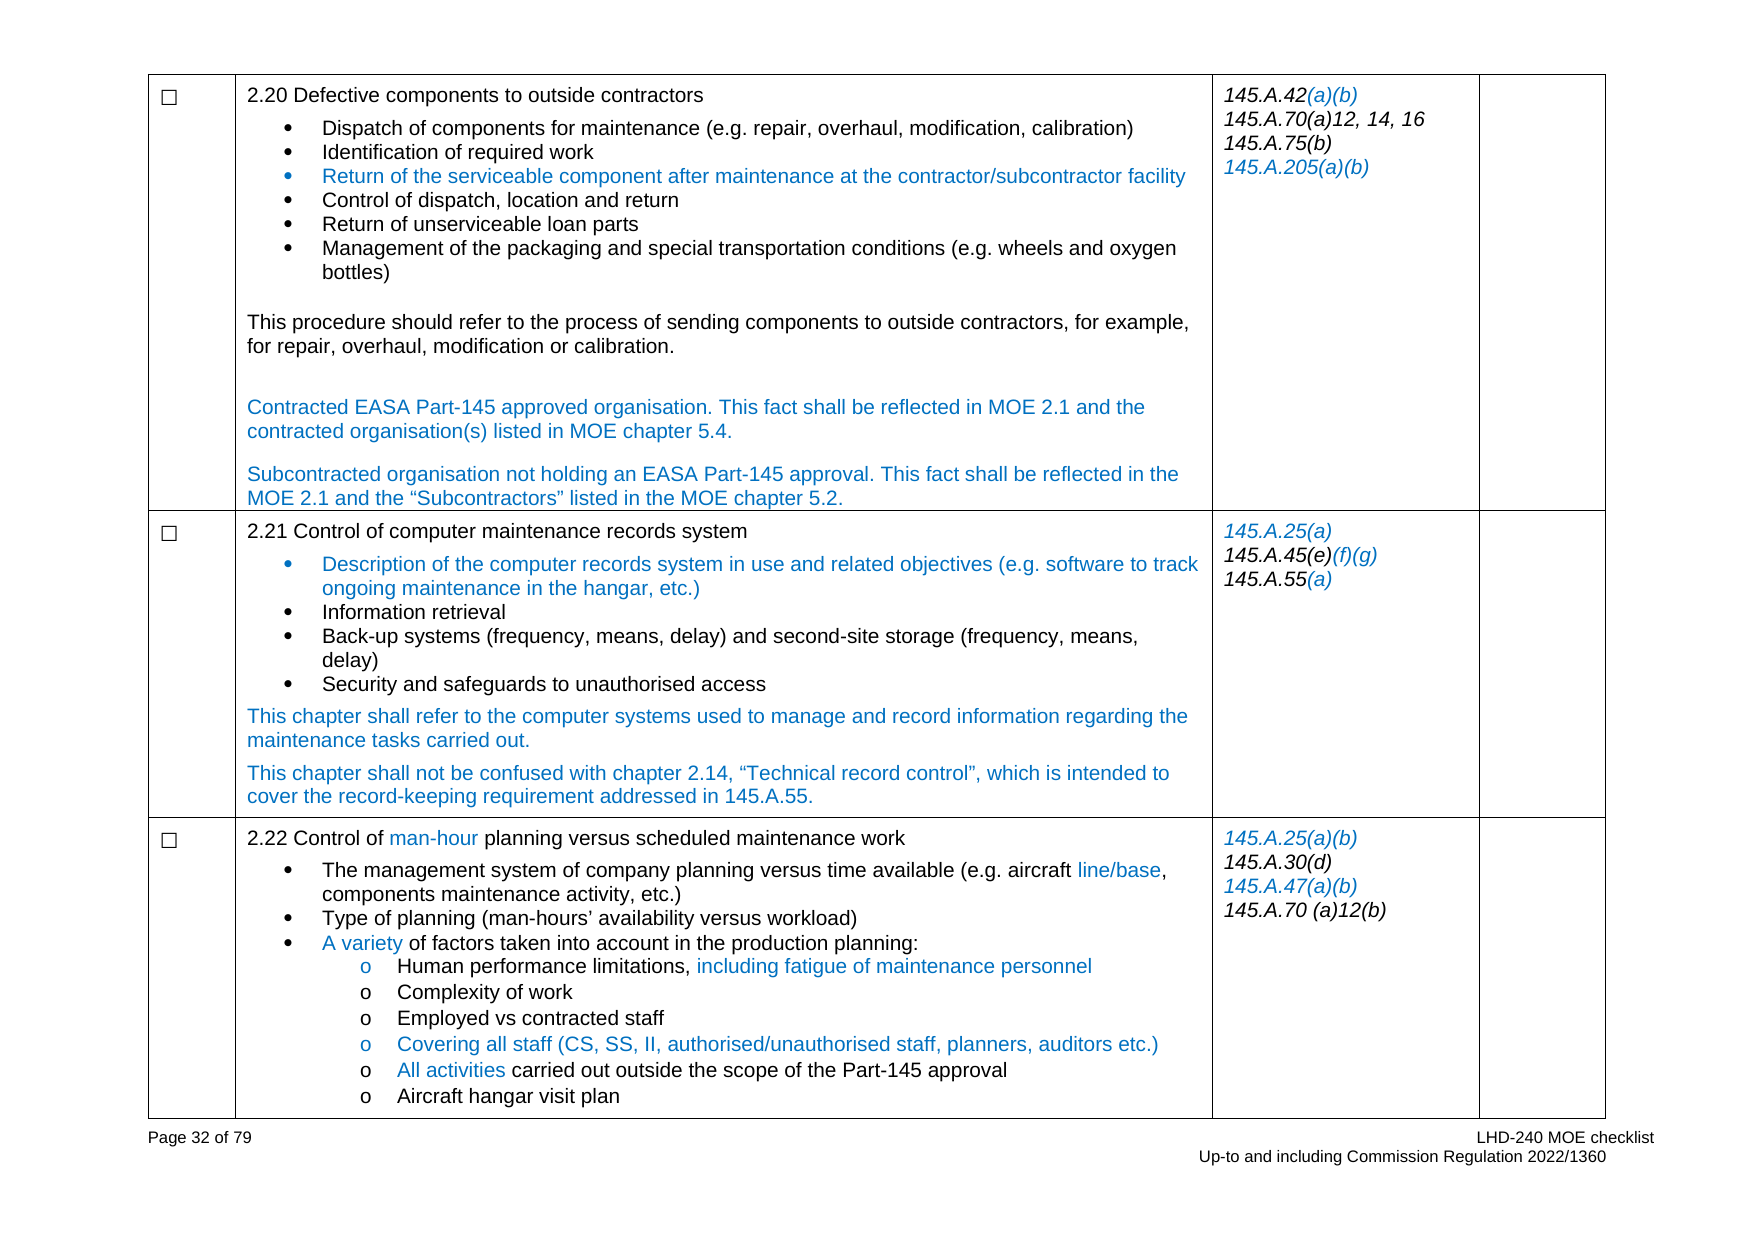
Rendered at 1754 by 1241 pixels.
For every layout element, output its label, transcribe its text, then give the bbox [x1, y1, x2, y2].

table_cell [236, 818, 1212, 1118]
table_cell 145.A.42(a)(b) 145.A.70(a)12, 14, 16 145.A.75(b) 145.A.205(a)(b) [1213, 75, 1479, 510]
table_cell [1480, 75, 1605, 510]
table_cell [1213, 818, 1479, 1118]
table_cell 2.20 Defective components to outside contractors Dispatch of components for maintenance (e.g. repair, overhaul, modification, calibration) Identification of required work Return of the serviceable component after maintenance at the contractor/subcontractor facility Control of dispatch, location and return Return of unserviceable loan parts Management of the packaging and special transportation conditions (e.g. wheels and oxygen bottles) This procedure should refer to the process of sending components to outside contractors, for example, for repair, overhaul, modification or calibration. Contracted EASA Part-145 approved organisation. This fact shall be reflected in MOE 2.1 and the contracted organisation(s) listed in MOE chapter 5.4. Subcontracted organisation not holding an EASA Part-145 approval. This fact shall be reflected in the MOE 2.1 and the “Subcontractors” listed in the MOE chapter 5.2. [236, 75, 1212, 510]
table_cell 145.A.25(a) 145.A.45(e)(f)(g) 145.A.55(a) [1213, 511, 1479, 817]
table_cell 2.21 Control of computer maintenance records system Description of the computer records system in use and related objectives (e.g. software to track ongoing maintenance in the hangar, etc.) Information retrieval Back-up systems (frequency, means, delay) and second-site storage (frequency, means, delay) Security and safeguards to unauthorised access This chapter shall refer to the computer systems used to manage and record information regarding the maintenance tasks carried out. This chapter shall not be confused with chapter 2.14, “Technical record control”, which is intended to cover the record-keeping requirement addressed in 145.A.55. [236, 511, 1212, 817]
table_cell [1480, 511, 1605, 817]
table_cell [1480, 818, 1605, 1118]
